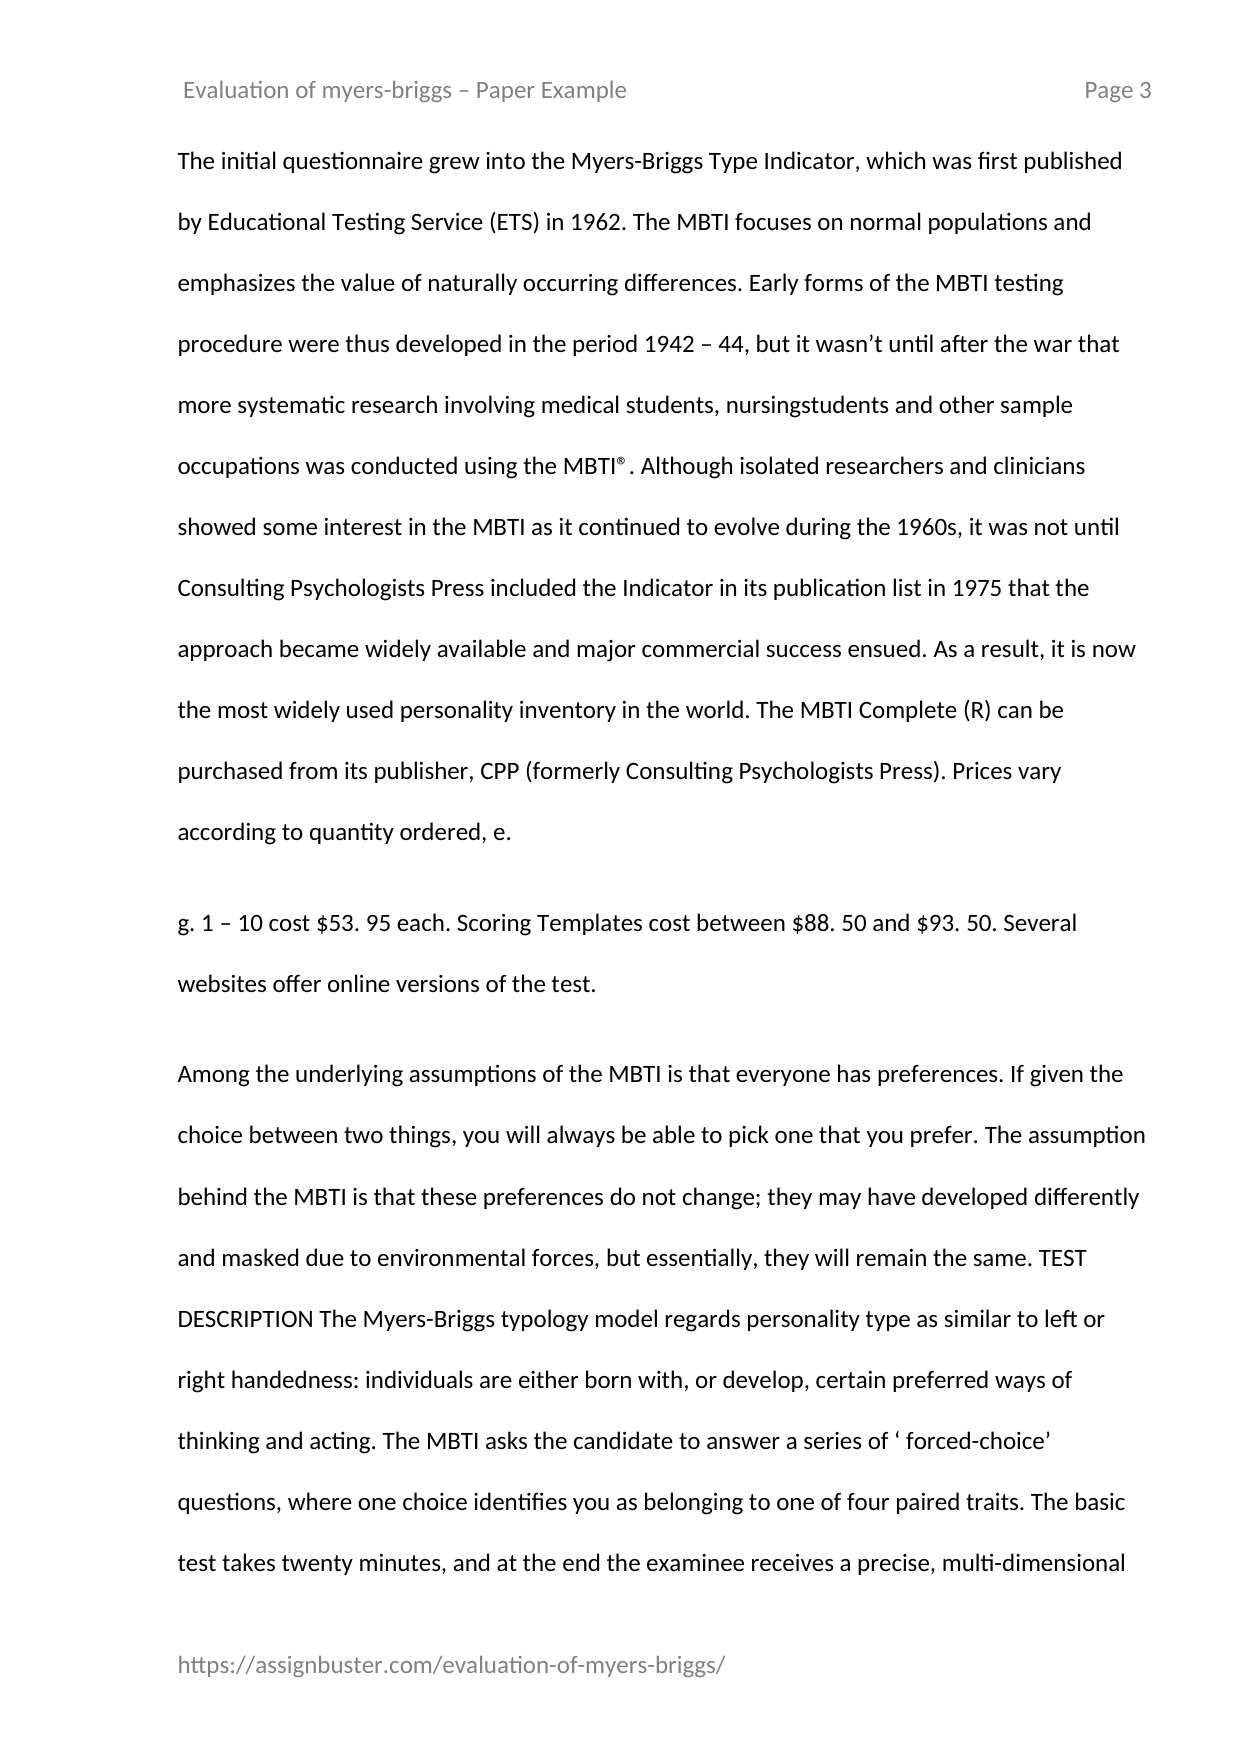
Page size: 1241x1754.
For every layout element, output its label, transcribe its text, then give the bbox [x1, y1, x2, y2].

text g. 1 – 10 cost $53. 95 each. Scoring Templates cost between $88. 50 and $93. 50. Several websites offer online versions of the test. [177, 907, 1152, 998]
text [177, 1058, 1152, 1577]
text The initial questionnaire grew into the Myers-Briggs Type Indicator, which was first published by Educational Testing Service (ETS) in 1962. The MBTI focuses on normal populations and emphasizes the value of naturally occurring differences. Early forms of the MBTI testing procedure were thus developed in the period 1942 – 44, but it wasn’t until after the war that more systematic research involving medical students, nursingstudents and other sample occupations was conducted using the MBTI®. Although isolated researchers and clinicians showed some interest in the MBTI as it continued to evolve during the 1960s, it was not until Consulting Psychologists Press included the Indicator in its publication list in 1975 that the approach became widely available and major commercial success ensued. As a result, it is now the most widely used personality inventory in the world. The MBTI Complete (R) can be purchased from its publisher, CPP (formerly Consulting Psychologists Press). Prices vary according to quantity ordered, e. [177, 145, 1152, 847]
